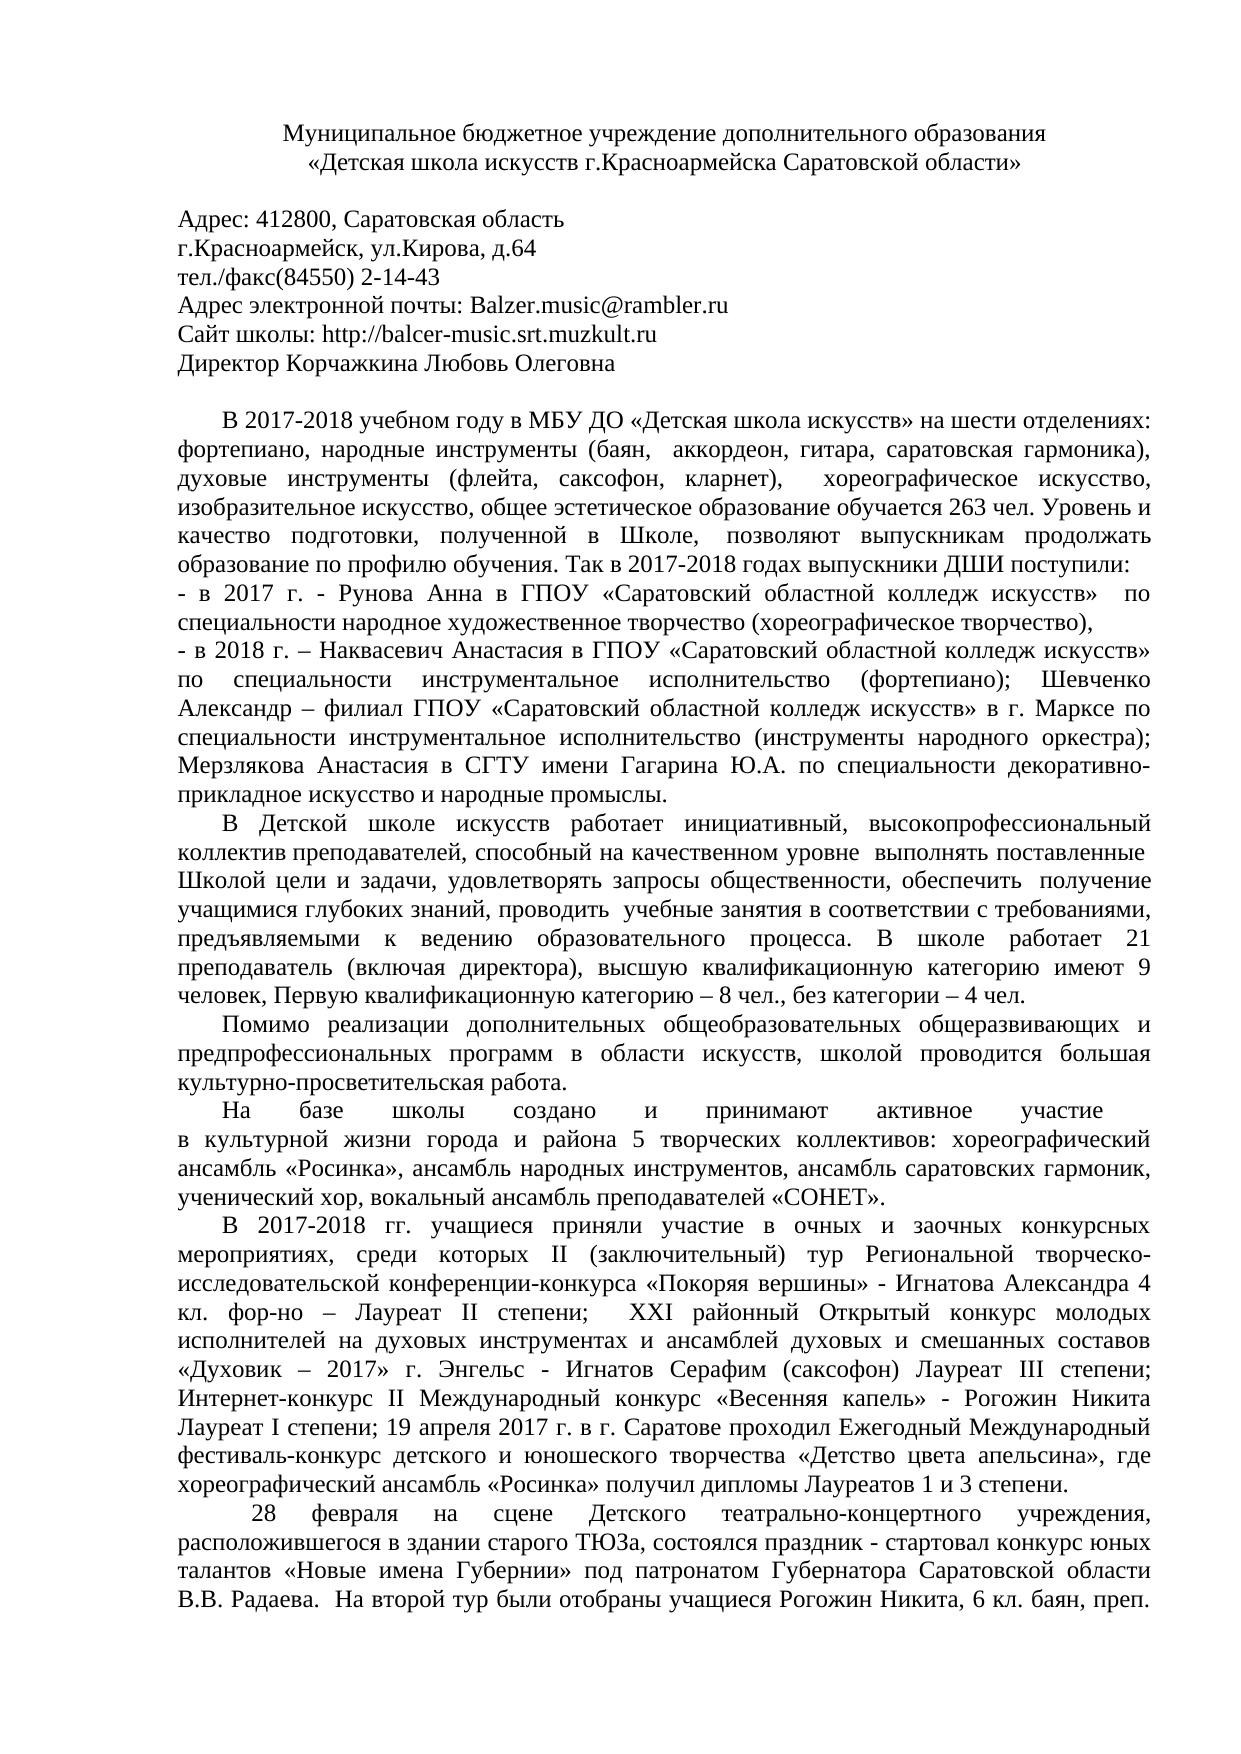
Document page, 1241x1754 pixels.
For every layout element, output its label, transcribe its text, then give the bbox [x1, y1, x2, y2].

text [177, 1498, 1152, 1613]
text «Детская школа искусств г.Красноармейска Саратовской области» [177, 147, 1152, 176]
text Адрес: 412800, Саратовская область [177, 204, 1152, 233]
text На базе школы создано и принимают активное участие в культурной жизни города и района 5 творческих коллективов: хореографический ансамбль «Росинка», ансамбль народных инструментов, ансамбль саратовских гармоник, ученический хор, вокальный ансамбль преподавателей «СОНЕТ». [177, 1096, 1152, 1211]
text - в 2018 г. – Наквасевич Анастасия в ГПОУ «Саратовский областной колледж искусств» по специальности инструментальное исполнительство (фортепиано); Шевченко Александр – филиал ГПОУ «Саратовский областной колледж искусств» в г. Марксе по специальности инструментальное исполнительство (инструменты народного оркестра); Мерзлякова Анастасия в СГТУ имени Гагарина Ю.А. по специальности декоративно-прикладное искусство и народные промыслы. [177, 636, 1152, 808]
text Адрес электронной почты: Balzer.music@rambler.ru [177, 291, 1152, 319]
text В Детской школе искусств работает инициативный, высокопрофессиональный коллектив преподавателей, способный на качественном уровне выполнять поставленные Школой цели и задачи, удовлетворять запросы общественности, обеспечить получение учащимися глубоких знаний, проводить учебные занятия в соответствии с требованиями, предъявляемыми к ведению образовательного процесса. В школе работает 21 преподаватель (включая директора), высшую квалификационную категорию имеют 9 человек, Первую квалификационную категорию – 8 чел., без категории – 4 чел. [177, 808, 1152, 1009]
text г.Красноармейск, ул.Кирова, д.64 [177, 233, 1152, 262]
text Директор Корчажкина Любовь Олеговна [177, 348, 1152, 377]
text Муниципальное бюджетное учреждение дополнительного образования [177, 118, 1152, 147]
text В 2017-2018 гг. учащиеся приняли участие в очных и заочных конкурсных мероприятиях, среди которых II (заключительный) тур Региональной творческо-исследовательской конференции-конкурса «Покоряя вершины» - Игнатова Александра 4 кл. фор-но – Лауреат II степени; XXI районный Открытый конкурс молодых исполнителей на духовых инструментах и ансамблей духовых и смешанных составов «Духовик – 2017» г. Энгельс - Игнатов Серафим (саксофон) Лауреат III степени; Интернет-конкурс II Международный конкурс «Весенняя капель» - Рогожин Никита Лауреат I степени; 19 апреля 2017 г. в г. Саратове проходил Ежегодный Международный фестиваль-конкурс детского и юношеского творчества «Детство цвета апельсина», где хореографический ансамбль «Росинка» получил дипломы Лауреатов 1 и 3 степени. [177, 1211, 1152, 1498]
text тел./факс(84550) 2-14-43 [177, 262, 1152, 291]
list Помимо реализации дополнительных общеобразовательных общеразвивающих и предпрофессиональных программ в области искусств, школой проводится большая культурно-просветительская работа. [177, 1009, 1152, 1096]
text Сайт школы: http://balcer-music.srt.muzkult.ru [177, 319, 1152, 348]
text В 2017-2018 учебном году в МБУ ДО «Детская школа искусств» на шести отделениях: фортепиано, народные инструменты (баян, аккордеон, гитара, саратовская гармоника), духовые инструменты (флейта, саксофон, кларнет), хореографическое искусство, изобразительное искусство, общее эстетическое образование обучается 263 чел. Уровень и качество подготовки, полученной в Школе, позволяют выпускникам продолжать образование по профилю обучения. Так в 2017-2018 годах выпускники ДШИ поступили: [177, 406, 1152, 578]
text - в 2017 г. - Рунова Анна в ГПОУ «Саратовский областной колледж искусств» по специальности народное художественное творчество (хореографическое творчество), [177, 578, 1152, 636]
